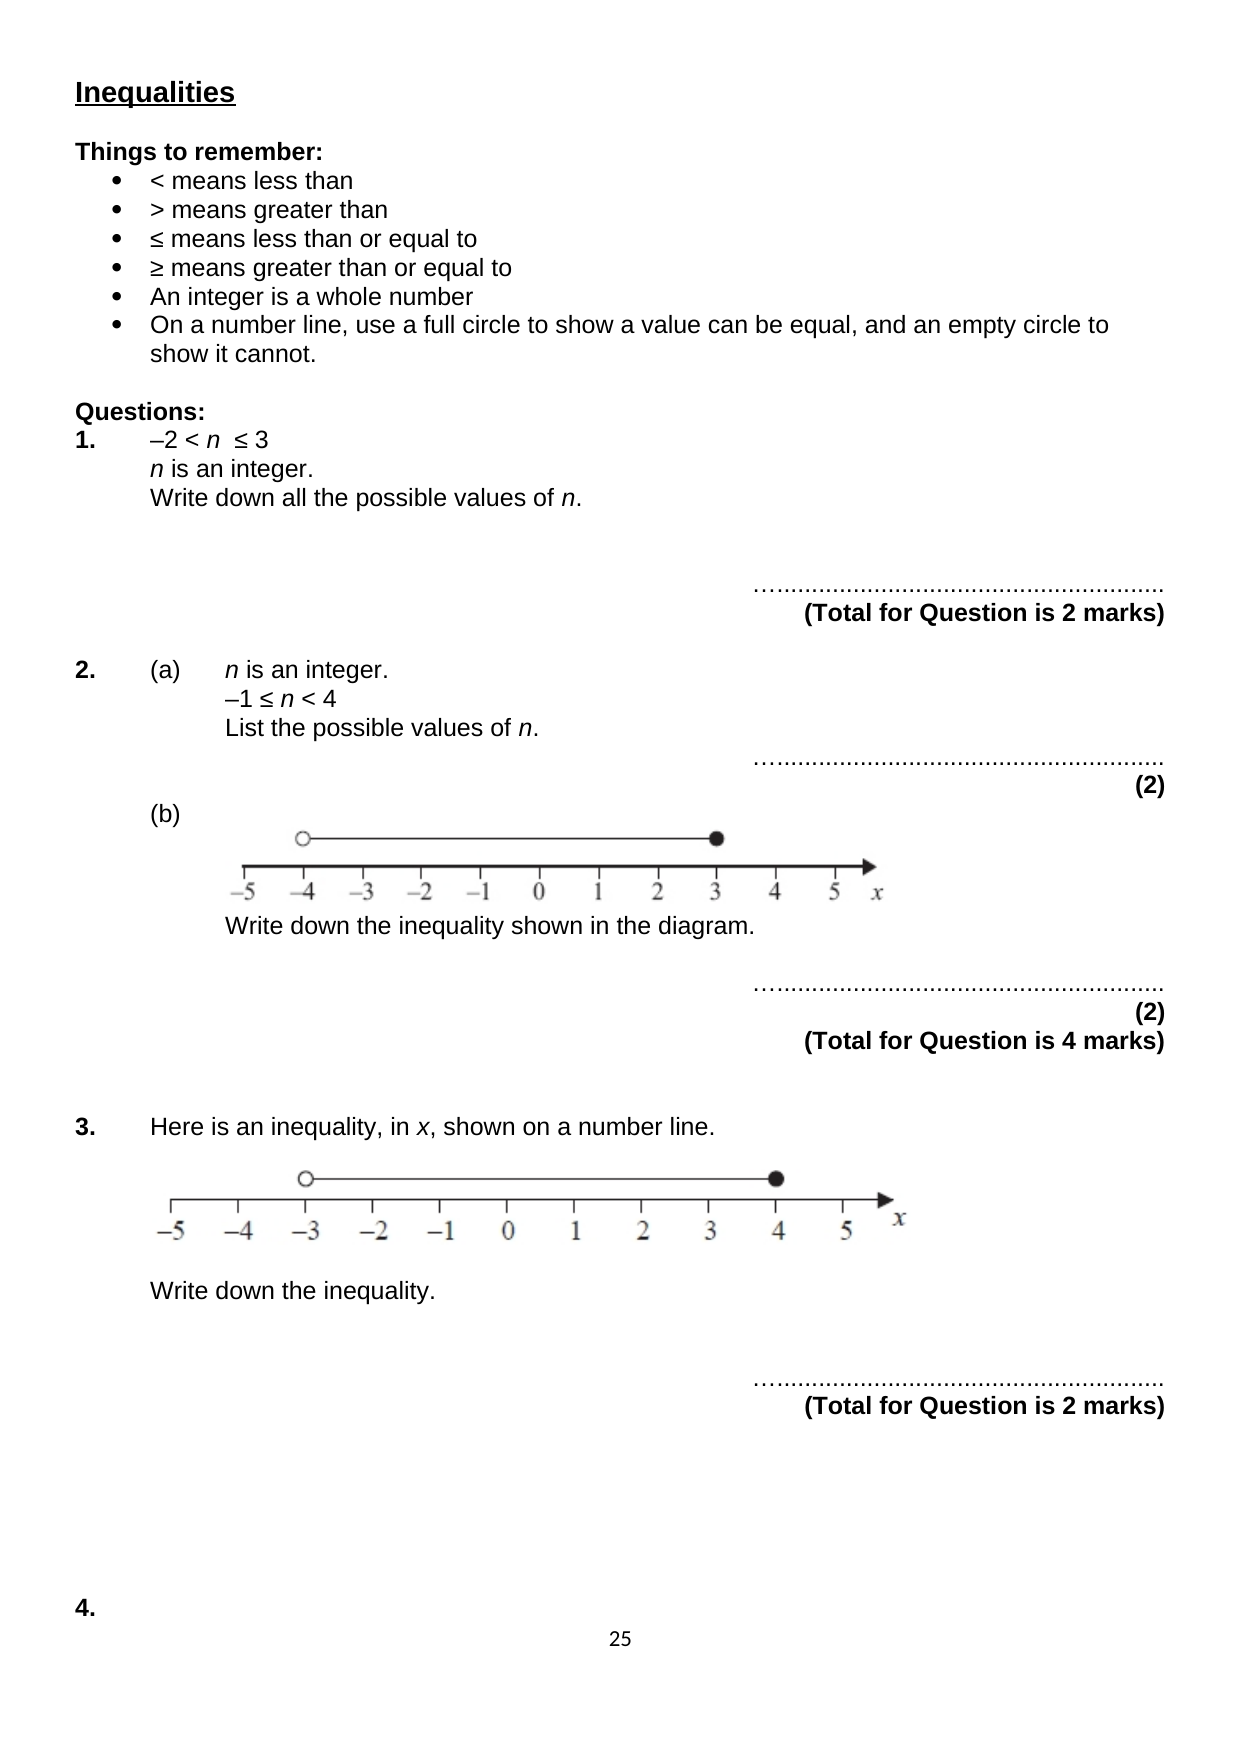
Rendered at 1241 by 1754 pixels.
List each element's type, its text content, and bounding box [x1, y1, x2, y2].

text (2) [75, 997, 1165, 1026]
text 3. Here is an inequality, in x, shown on a number line. [75, 1112, 1165, 1141]
text …........................................................ [75, 968, 1165, 997]
text Write down the inequality. [150, 1248, 1165, 1305]
list < means less than [112, 166, 1165, 195]
list ≤ means less than or equal to [112, 224, 1165, 253]
picture [225, 827, 888, 911]
list ≥ means greater than or equal to [112, 253, 1165, 281]
text …........................................................ [75, 569, 1165, 598]
text –1 ≤ n < 4 [150, 684, 1165, 713]
list > means greater than [112, 195, 1165, 224]
text (Total for Question is 2 marks) [75, 598, 1165, 627]
text Questions: 1. –2 < n ≤ 3 [75, 397, 1165, 454]
text (2) [75, 770, 1165, 799]
picture [150, 1169, 911, 1248]
text …........................................................ [75, 742, 1165, 770]
text (b) [75, 799, 1165, 828]
text (Total for Question is 2 marks) [75, 1391, 1165, 1420]
text 4. [75, 1593, 1165, 1621]
list An integer is a whole number [112, 281, 1165, 310]
text List the possible values of n. [150, 713, 1165, 742]
text Things to remember: [75, 137, 1165, 166]
text Inequalities [75, 75, 1165, 108]
text …........................................................ [75, 1305, 1165, 1391]
text 2. (a) n is an integer. [75, 655, 1165, 684]
list On a number line, use a full circle to show a value can be equal, and an empty circle to show it cannot. [112, 310, 1165, 368]
text Write down the inequality shown in the diagram. [150, 911, 1165, 939]
text n is an integer. [75, 454, 1165, 483]
text Write down all the possible values of n. [75, 483, 1165, 512]
text (Total for Question is 4 marks) [75, 1026, 1165, 1054]
